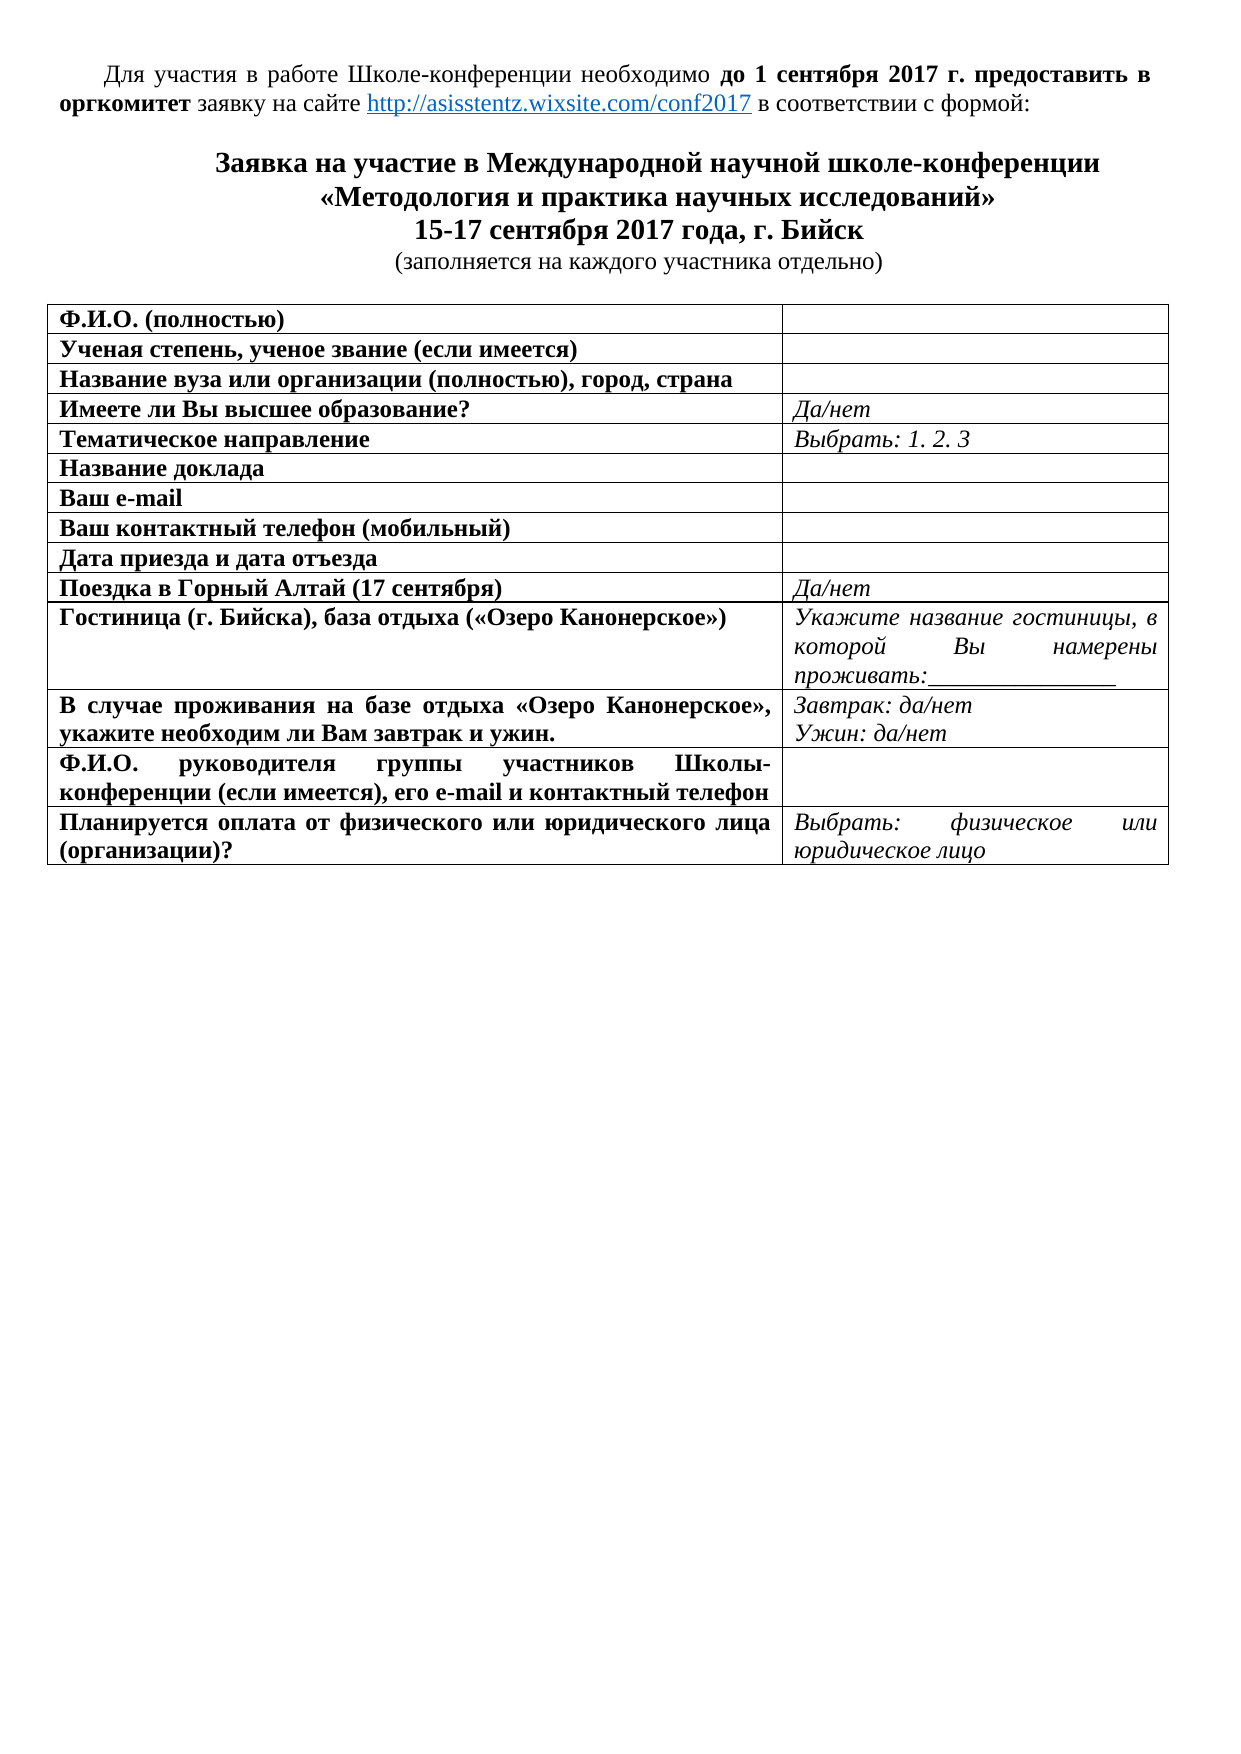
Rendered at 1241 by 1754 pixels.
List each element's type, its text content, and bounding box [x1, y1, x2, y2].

table_cell Ваш e-mail [48, 483, 782, 512]
text 15-17 сентября 2017 года, г. Бийск [97, 212, 1181, 246]
table_cell Ваш контактный телефон (мобильный) [48, 513, 782, 542]
table_cell Планируется оплата от физического или юридического лица (организации)? [48, 807, 782, 864]
table_cell Тематическое направление [48, 424, 782, 452]
table_cell Выбрать: физическое или юридическое лицо [783, 807, 1168, 864]
table_cell Да/нет [783, 394, 1168, 423]
table_cell Название доклада [48, 454, 782, 482]
table_cell [783, 334, 1168, 363]
table_cell [783, 513, 1168, 542]
text «Методология и практика научных исследований» [59, 179, 1181, 212]
table_cell Выбрать: 1. 2. 3 [783, 424, 1168, 452]
table_cell Имеете ли Вы высшее образование? [48, 394, 782, 423]
table_cell В случае проживания на базе отдыха «Озеро Канонерское», укажите необходим ли Вам завтрак и ужин. [48, 690, 782, 747]
table_cell [783, 748, 1168, 806]
table_cell Поездка в Горный Алтай (17 сентября) [48, 573, 782, 601]
text Для участия в работе Школе-конференции необходимо до 1 сентября 2017 г. предоставить в оргкомитет заявку на сайте http://asisstentz.wixsite.com/conf2017 в соответствии с формой: [59, 59, 1152, 117]
table_cell Завтрак: да/нет Ужин: да/нет [783, 690, 1168, 747]
table_cell [783, 543, 1168, 572]
table_cell Название вуза или организации (полностью), город, страна [48, 364, 782, 393]
table_cell Да/нет [783, 573, 1168, 601]
text (заполняется на каждого участника отдельно) [97, 246, 1181, 275]
table_header Ф.И.О. (полностью) [48, 305, 782, 333]
table_cell Ученая степень, ученое звание (если имеется) [48, 334, 782, 363]
table_cell [783, 454, 1168, 482]
table_cell Гостиница (г. Бийска), база отдыха («Озеро Канонерское») [48, 603, 782, 689]
table_cell [783, 364, 1168, 393]
table_cell Укажите название гостиницы, в которой Вы намерены проживать:_______________ [783, 603, 1168, 689]
text Заявка на участие в Международной научной школе-конференции [59, 145, 1181, 179]
table_header [783, 305, 1168, 333]
table_cell Дата приезда и дата отъезда [48, 543, 782, 572]
table_cell [783, 483, 1168, 512]
table_cell Ф.И.О. руководителя группы участников Школы-конференции (если имеется), его e-mail и контактный телефон [48, 748, 782, 806]
